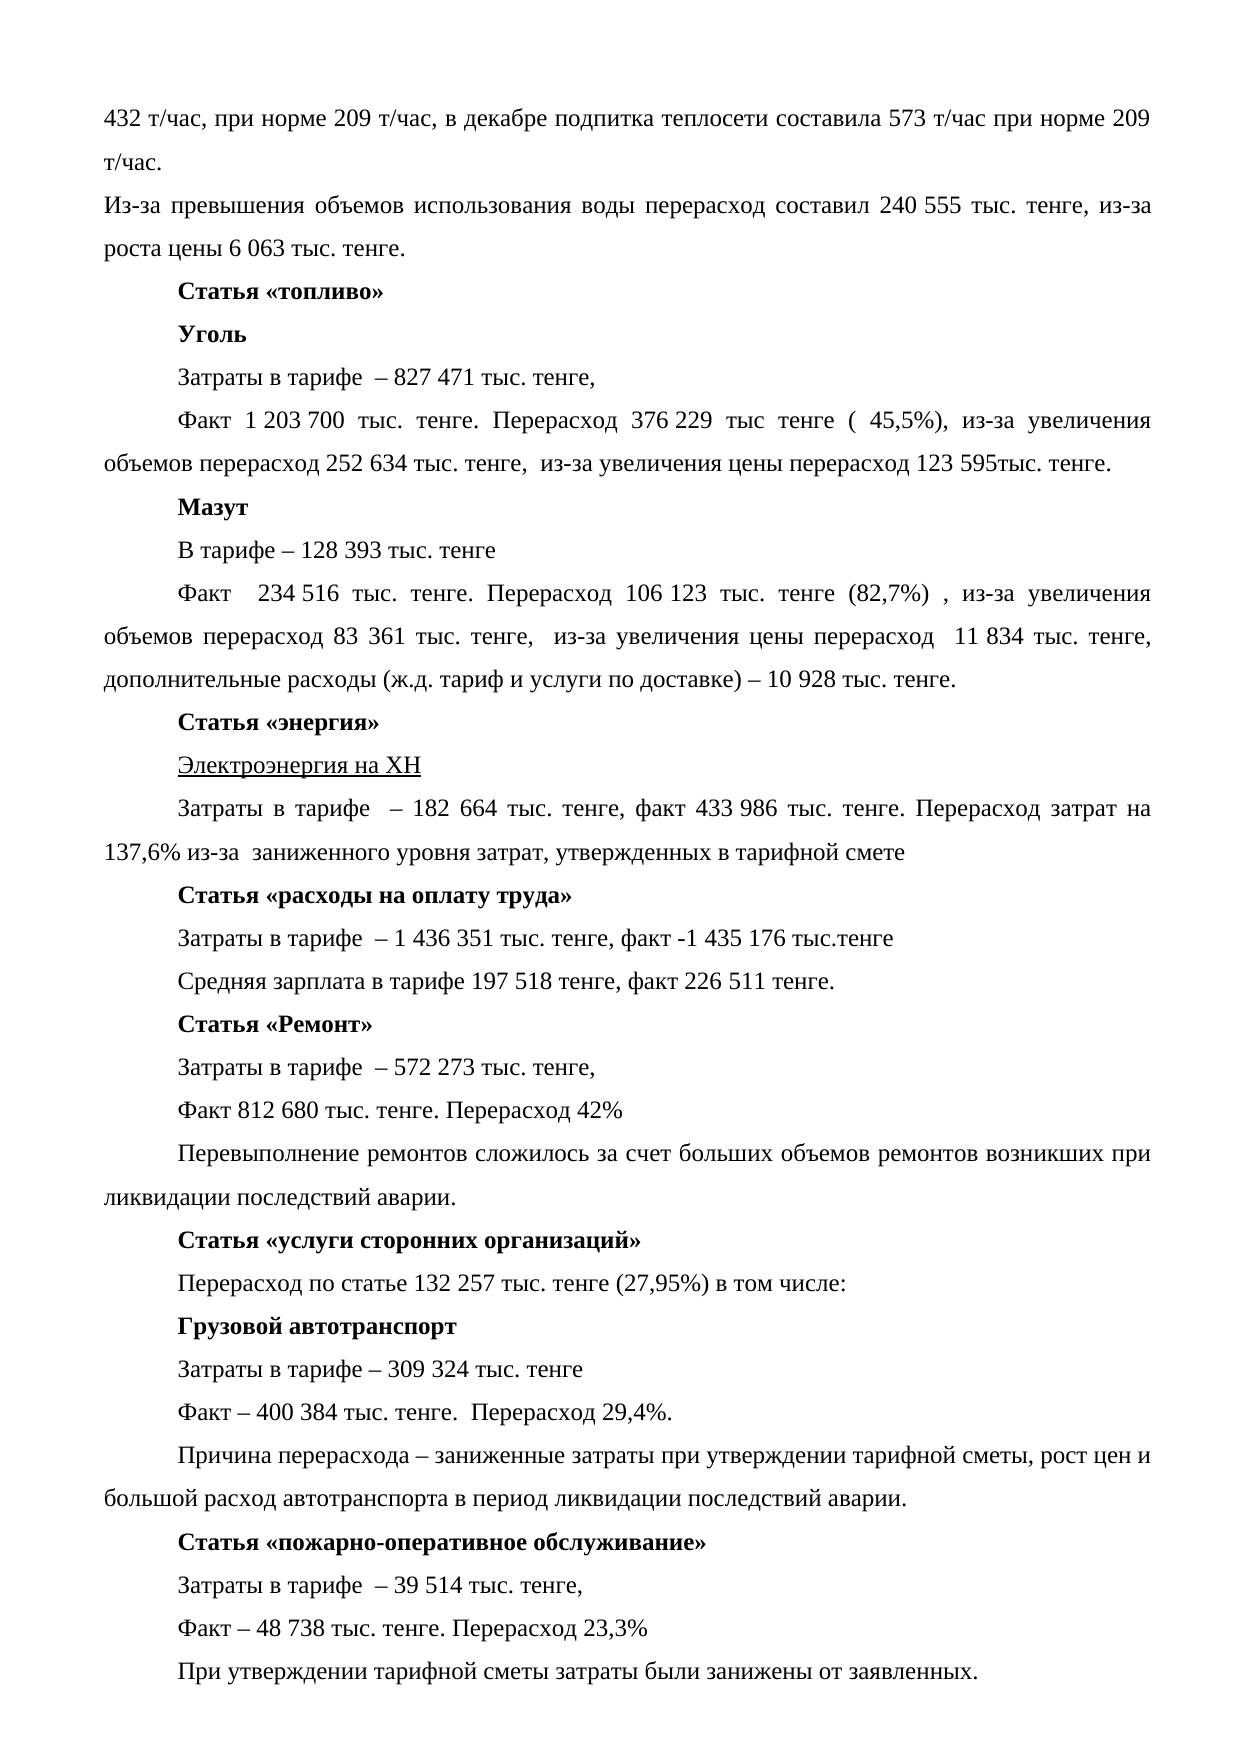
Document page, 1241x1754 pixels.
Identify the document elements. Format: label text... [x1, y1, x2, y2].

text Факт 812 680 тыс. тенге. Перерасход 42% [103, 1095, 1152, 1124]
text Из-за превышения объемов использования воды перерасход составил 240 555 тыс. тенге, из-за роста цены 6 063 тыс. тенге. [103, 190, 1152, 262]
text Электроэнергия на ХН [103, 750, 1152, 779]
text Статья «услуги сторонних организаций» [103, 1225, 1152, 1253]
text Статья «пожарно-оперативное обслуживание» [103, 1527, 1152, 1555]
text Статья «расходы на оплату труда» [103, 880, 1152, 908]
text Мазут [103, 492, 1152, 520]
text Факт 1 203 700 тыс. тенге. Перерасход 376 229 тыс тенге ( 45,5%), из-за увеличения объемов перерасход 252 634 тыс. тенге, из-за увеличения цены перерасход 123 595тыс. тенге. [103, 405, 1152, 477]
text Затраты в тарифе – 1 436 351 тыс. тенге, факт -1 435 176 тыс.тенге [103, 923, 1152, 952]
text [103, 103, 1152, 175]
text В тарифе – 128 393 тыс. тенге [103, 535, 1152, 563]
text Затраты в тарифе – 39 514 тыс. тенге, [103, 1570, 1152, 1598]
text Затраты в тарифе – 572 273 тыс. тенге, [103, 1052, 1152, 1081]
text Перевыполнение ремонтов сложилось за счет больших объемов ремонтов возникших при ликвидации последствий аварии. [103, 1138, 1152, 1210]
text Затраты в тарифе – 182 664 тыс. тенге, факт 433 986 тыс. тенге. Перерасход затрат на 137,6% из-за заниженного уровня затрат, утвержденных в тарифной смете [103, 793, 1152, 865]
text Факт – 48 738 тыс. тенге. Перерасход 23,3% [103, 1613, 1152, 1642]
text Статья «топливо» [103, 276, 1152, 305]
text Затраты в тарифе – 309 324 тыс. тенге [103, 1354, 1152, 1383]
text Затраты в тарифе – 827 471 тыс. тенге, [103, 362, 1152, 391]
text Факт – 400 384 тыс. тенге. Перерасход 29,4%. [103, 1397, 1152, 1426]
text Причина перерасхода – заниженные затраты при утверждении тарифной сметы, рост цен и большой расход автотранспорта в период ликвидации последствий аварии. [103, 1440, 1152, 1512]
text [103, 1656, 1152, 1685]
text Факт 234 516 тыс. тенге. Перерасход 106 123 тыс. тенге (82,7%) , из-за увеличения объемов перерасход 83 361 тыс. тенге, из-за увеличения цены перерасход 11 834 тыс. тенге, дополнительные расходы (ж.д. тариф и услуги по доставке) – 10 928 тыс. тенге. [103, 578, 1152, 693]
text Статья «Ремонт» [103, 1009, 1152, 1038]
text Статья «энергия» [103, 707, 1152, 736]
text Уголь [103, 319, 1152, 348]
text Грузовой автотранспорт [103, 1311, 1152, 1340]
text Средняя зарплата в тарифе 197 518 тенге, факт 226 511 тенге. [103, 966, 1152, 995]
text Перерасход по статье 132 257 тыс. тенге (27,95%) в том числе: [103, 1268, 1152, 1297]
